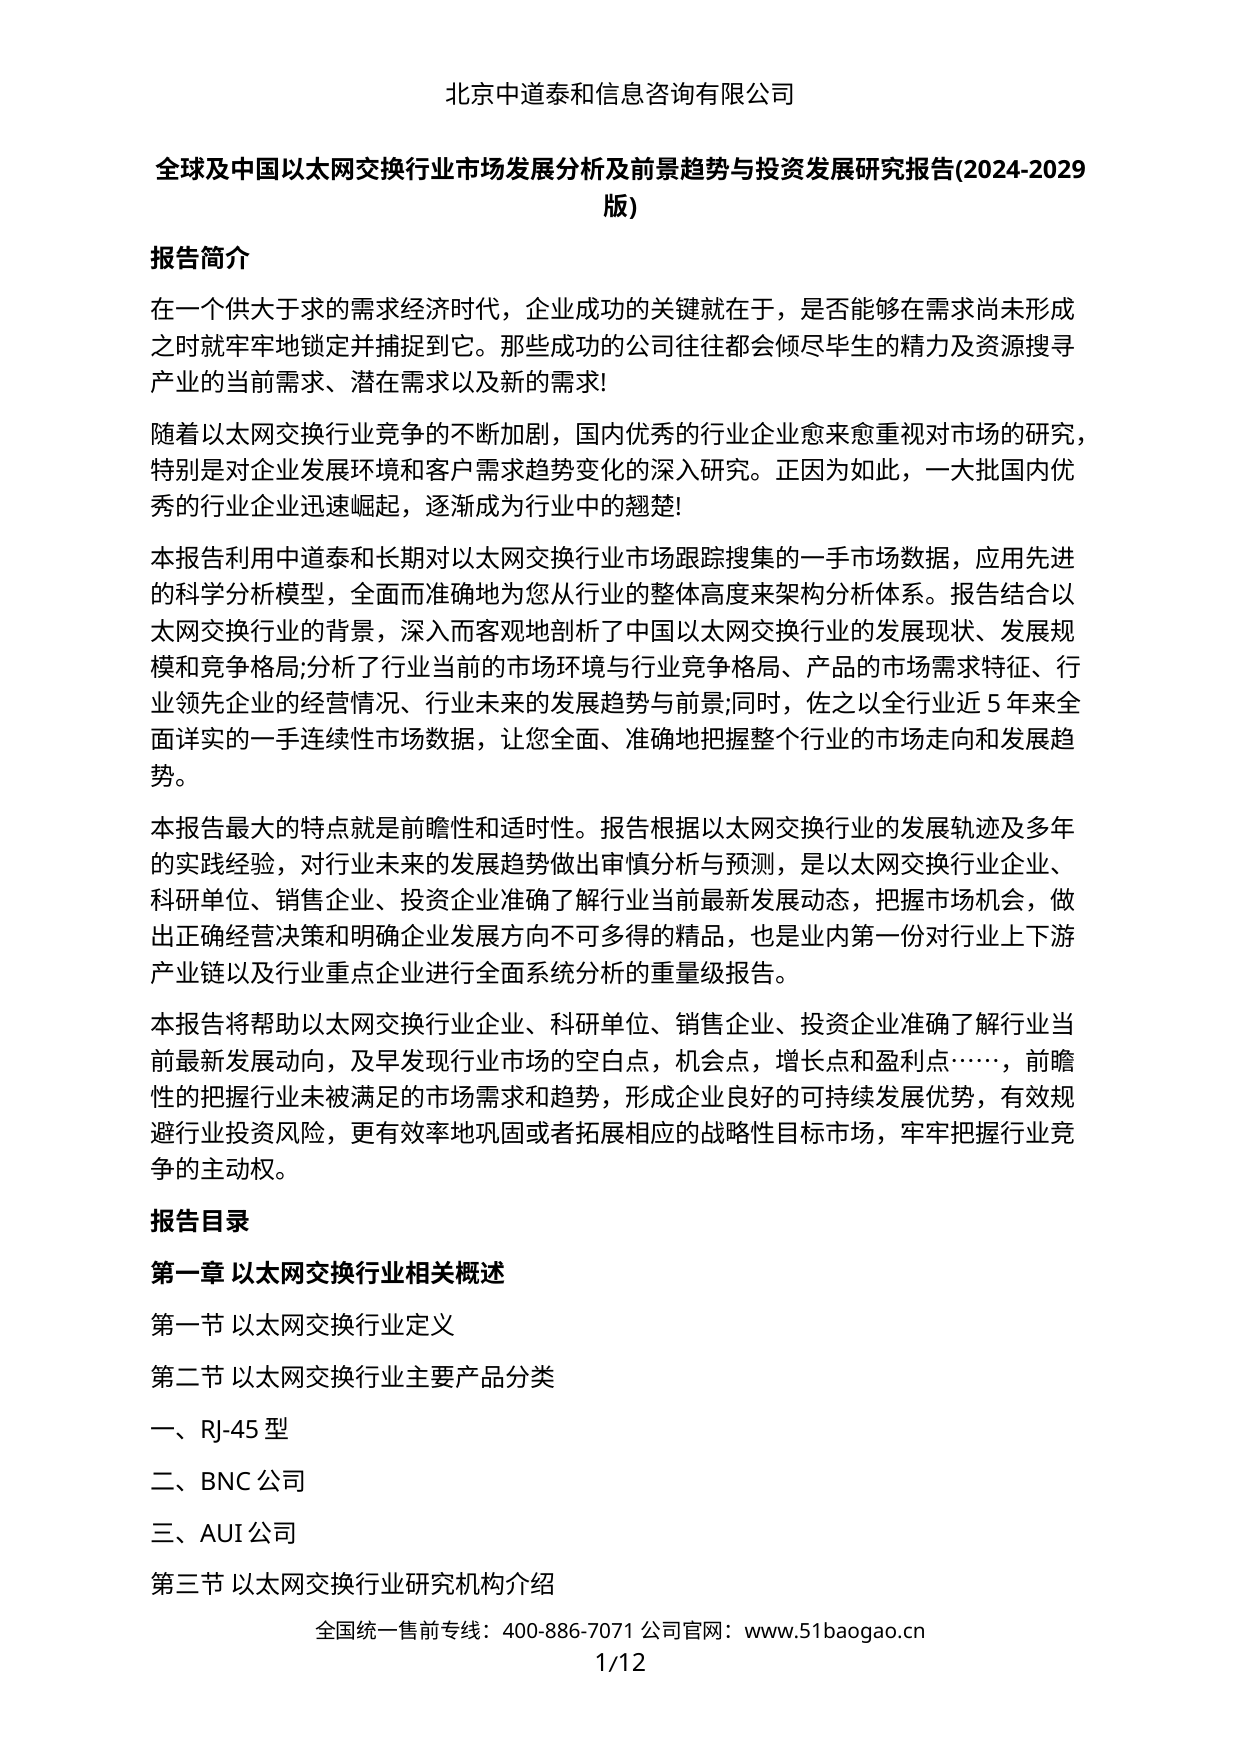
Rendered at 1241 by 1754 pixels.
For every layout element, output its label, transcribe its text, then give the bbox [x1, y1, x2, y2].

text 本报告利用中道泰和长期对以太网交换行业市场跟踪搜集的一手市场数据，应用先进的科学分析模型，全面而准确地为您从行业的整体高度来架构分析体系。报告结合以太网交换行业的背景，深入而客观地剖析了中国以太网交换行业的发展现状、发展规模和竞争格局;分析了行业当前的市场环境与行业竞争格局、产品的市场需求特征、行业领先企业的经营情况、行业未来的发展趋势与前景;同时，佐之以全行业近5年来全面详实的一手连续性市场数据，让您全面、准确地把握整个行业的市场走向和发展趋势。 [150, 539, 1090, 792]
text 全球及中国以太网交换行业市场发展分析及前景趋势与投资发展研究报告(2024-2029版) [150, 150, 1090, 222]
text 第一章 以太网交换行业相关概述 [150, 1254, 1090, 1290]
text 一、RJ-45型 [150, 1409, 1090, 1446]
text 报告目录 [150, 1202, 1090, 1238]
text 本报告将帮助以太网交换行业企业、科研单位、销售企业、投资企业准确了解行业当前最新发展动向，及早发现行业市场的空白点，机会点，增长点和盈利点……，前瞻性的把握行业未被满足的市场需求和趋势，形成企业良好的可持续发展优势，有效规避行业投资风险，更有效率地巩固或者拓展相应的战略性目标市场，牢牢把握行业竞争的主动权。 [150, 1005, 1090, 1186]
text 三、AUI公司 [150, 1513, 1090, 1549]
text 二、BNC公司 [150, 1461, 1090, 1497]
text 随着以太网交换行业竞争的不断加剧，国内优秀的行业企业愈来愈重视对市场的研究，特别是对企业发展环境和客户需求趋势变化的深入研究。正因为如此，一大批国内优秀的行业企业迅速崛起，逐渐成为行业中的翘楚! [150, 414, 1090, 523]
text 第一节 以太网交换行业定义 [150, 1306, 1090, 1342]
text 本报告最大的特点就是前瞻性和适时性。报告根据以太网交换行业的发展轨迹及多年的实践经验，对行业未来的发展趋势做出审慎分析与预测，是以太网交换行业企业、科研单位、销售企业、投资企业准确了解行业当前最新发展动态，把握市场机会，做出正确经营决策和明确企业发展方向不可多得的精品，也是业内第一份对行业上下游产业链以及行业重点企业进行全面系统分析的重量级报告。 [150, 808, 1090, 989]
text 第二节 以太网交换行业主要产品分类 [150, 1357, 1090, 1394]
text 第三节 以太网交换行业研究机构介绍 [150, 1565, 1090, 1601]
text 在一个供大于求的需求经济时代，企业成功的关键就在于，是否能够在需求尚未形成之时就牢牢地锁定并捕捉到它。那些成功的公司往往都会倾尽毕生的精力及资源搜寻产业的当前需求、潜在需求以及新的需求! [150, 290, 1090, 399]
text 报告简介 [150, 238, 1090, 274]
